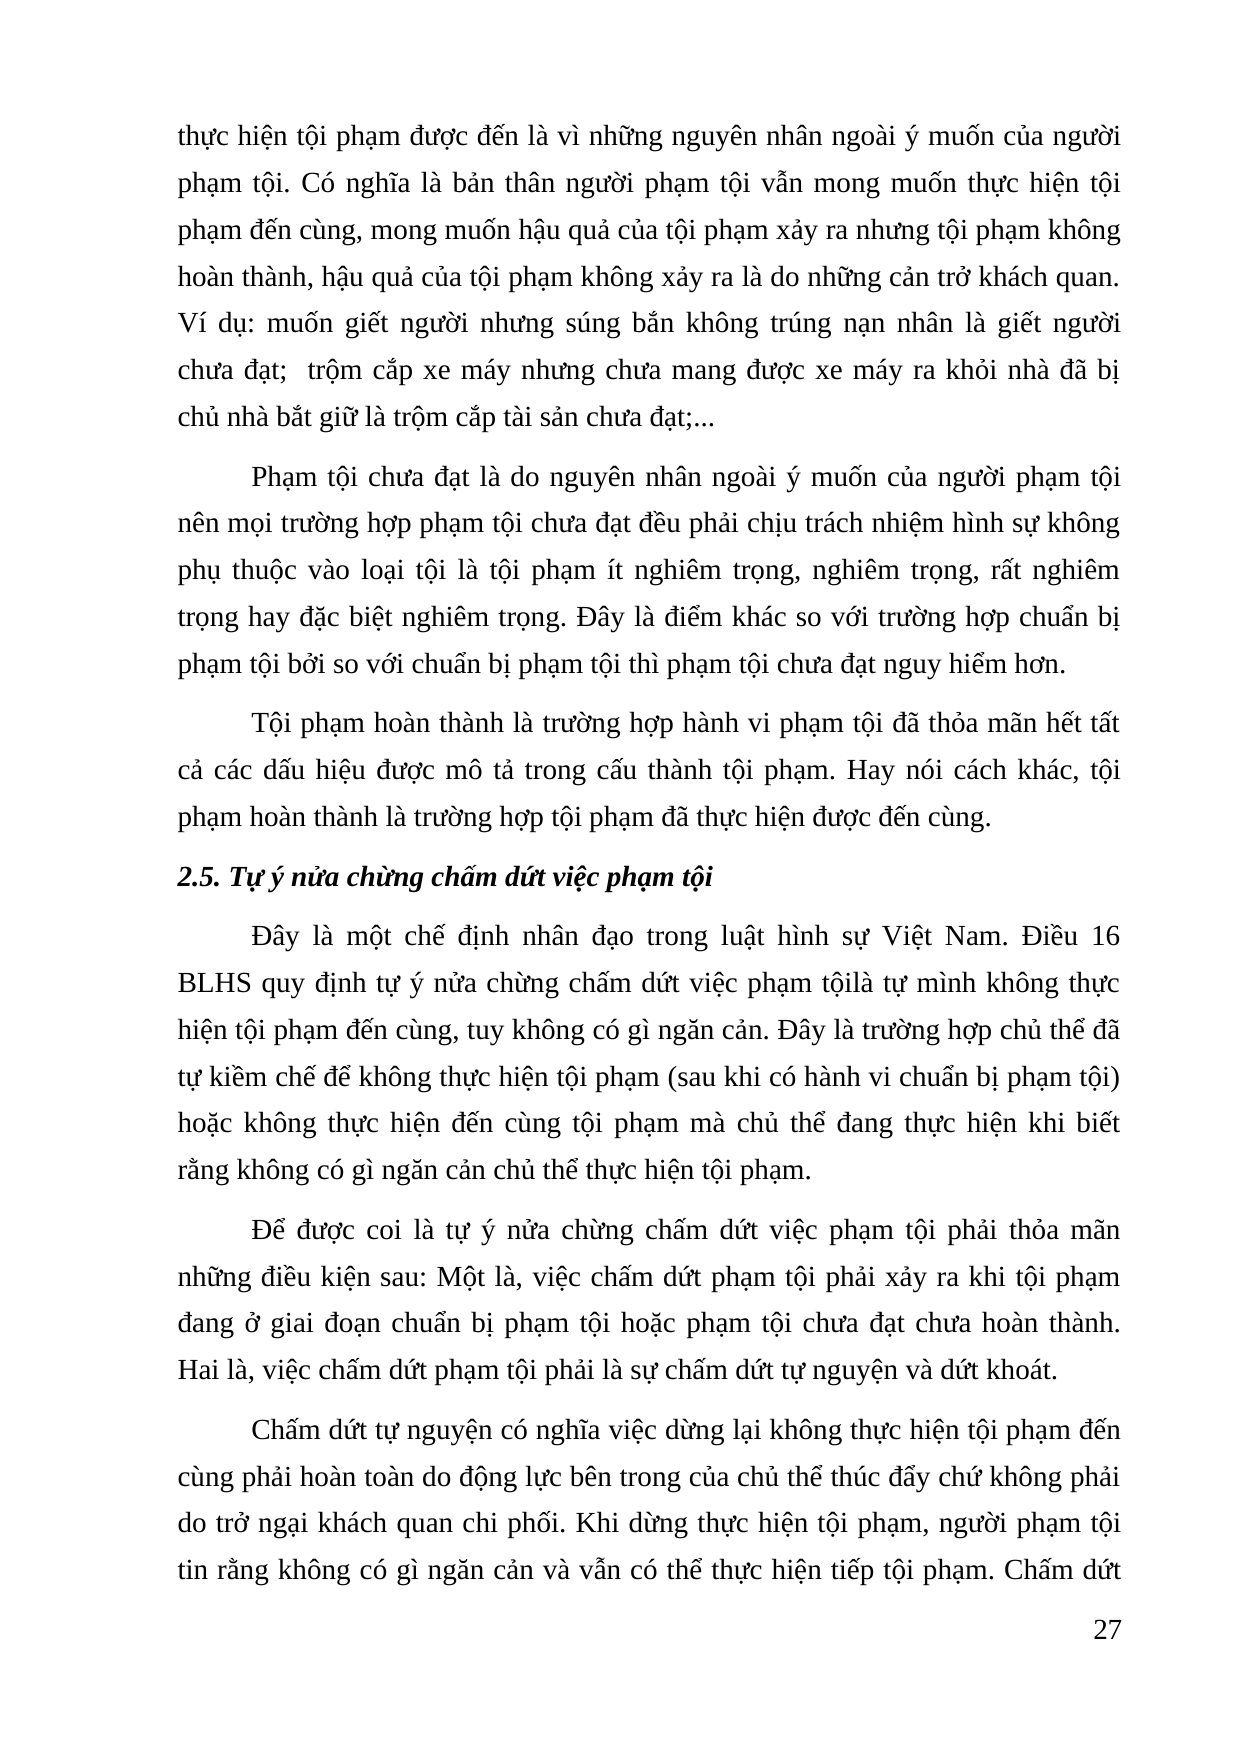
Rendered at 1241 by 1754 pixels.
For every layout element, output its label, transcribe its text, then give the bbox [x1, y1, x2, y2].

text 2.5. Tự ý nửa chừng chấm dứt việc phạm tội [177, 859, 1122, 892]
text Để được coi là tự ý nửa chừng chấm dứt việc phạm tội phải thỏa mãn những điều kiện sau: Một là, việc chấm dứt phạm tội phải xảy ra khi tội phạm đang ở giai đoạn chuẩn bị phạm tội hoặc phạm tội chưa đạt chưa hoàn thành. Hai là, việc chấm dứt phạm tội phải là sự chấm dứt tự nguyện và dứt khoát. [177, 1212, 1122, 1386]
text Tội phạm hoàn thành là trường hợp hành vi phạm tội đã thỏa mãn hết tất cả các dấu hiệu được mô tả trong cấu thành tội phạm. Hay nói cách khác, tội phạm hoàn thành là trường hợp tội phạm đã thực hiện được đến cùng. [177, 706, 1122, 833]
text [177, 1412, 1122, 1586]
text Phạm tội chưa đạt là do nguyên nhân ngoài ý muốn của người phạm tội nên mọi trường hợp phạm tội chưa đạt đều phải chịu trách nhiệm hình sự không phụ thuộc vào loại tội là tội phạm ít nghiêm trọng, nghiêm trọng, rất nghiêm trọng hay đặc biệt nghiêm trọng. Đây là điểm khác so với trường hợp chuẩn bị phạm tội bởi so với chuẩn bị phạm tội thì phạm tội chưa đạt nguy hiểm hơn. [177, 459, 1122, 680]
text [177, 118, 1122, 433]
text Đây là một chế định nhân đạo trong luật hình sự Việt Nam. Điều 16 BLHS quy định tự ý nửa chừng chấm dứt việc phạm tộilà tự mình không thực hiện tội phạm đến cùng, tuy không có gì ngăn cản. Đây là trường hợp chủ thể đã tự kiềm chế để không thực hiện tội phạm (sau khi có hành vi chuẩn bị phạm tội) hoặc không thực hiện đến cùng tội phạm mà chủ thể đang thực hiện khi biết rằng không có gì ngăn cản chủ thể thực hiện tội phạm. [177, 918, 1122, 1186]
